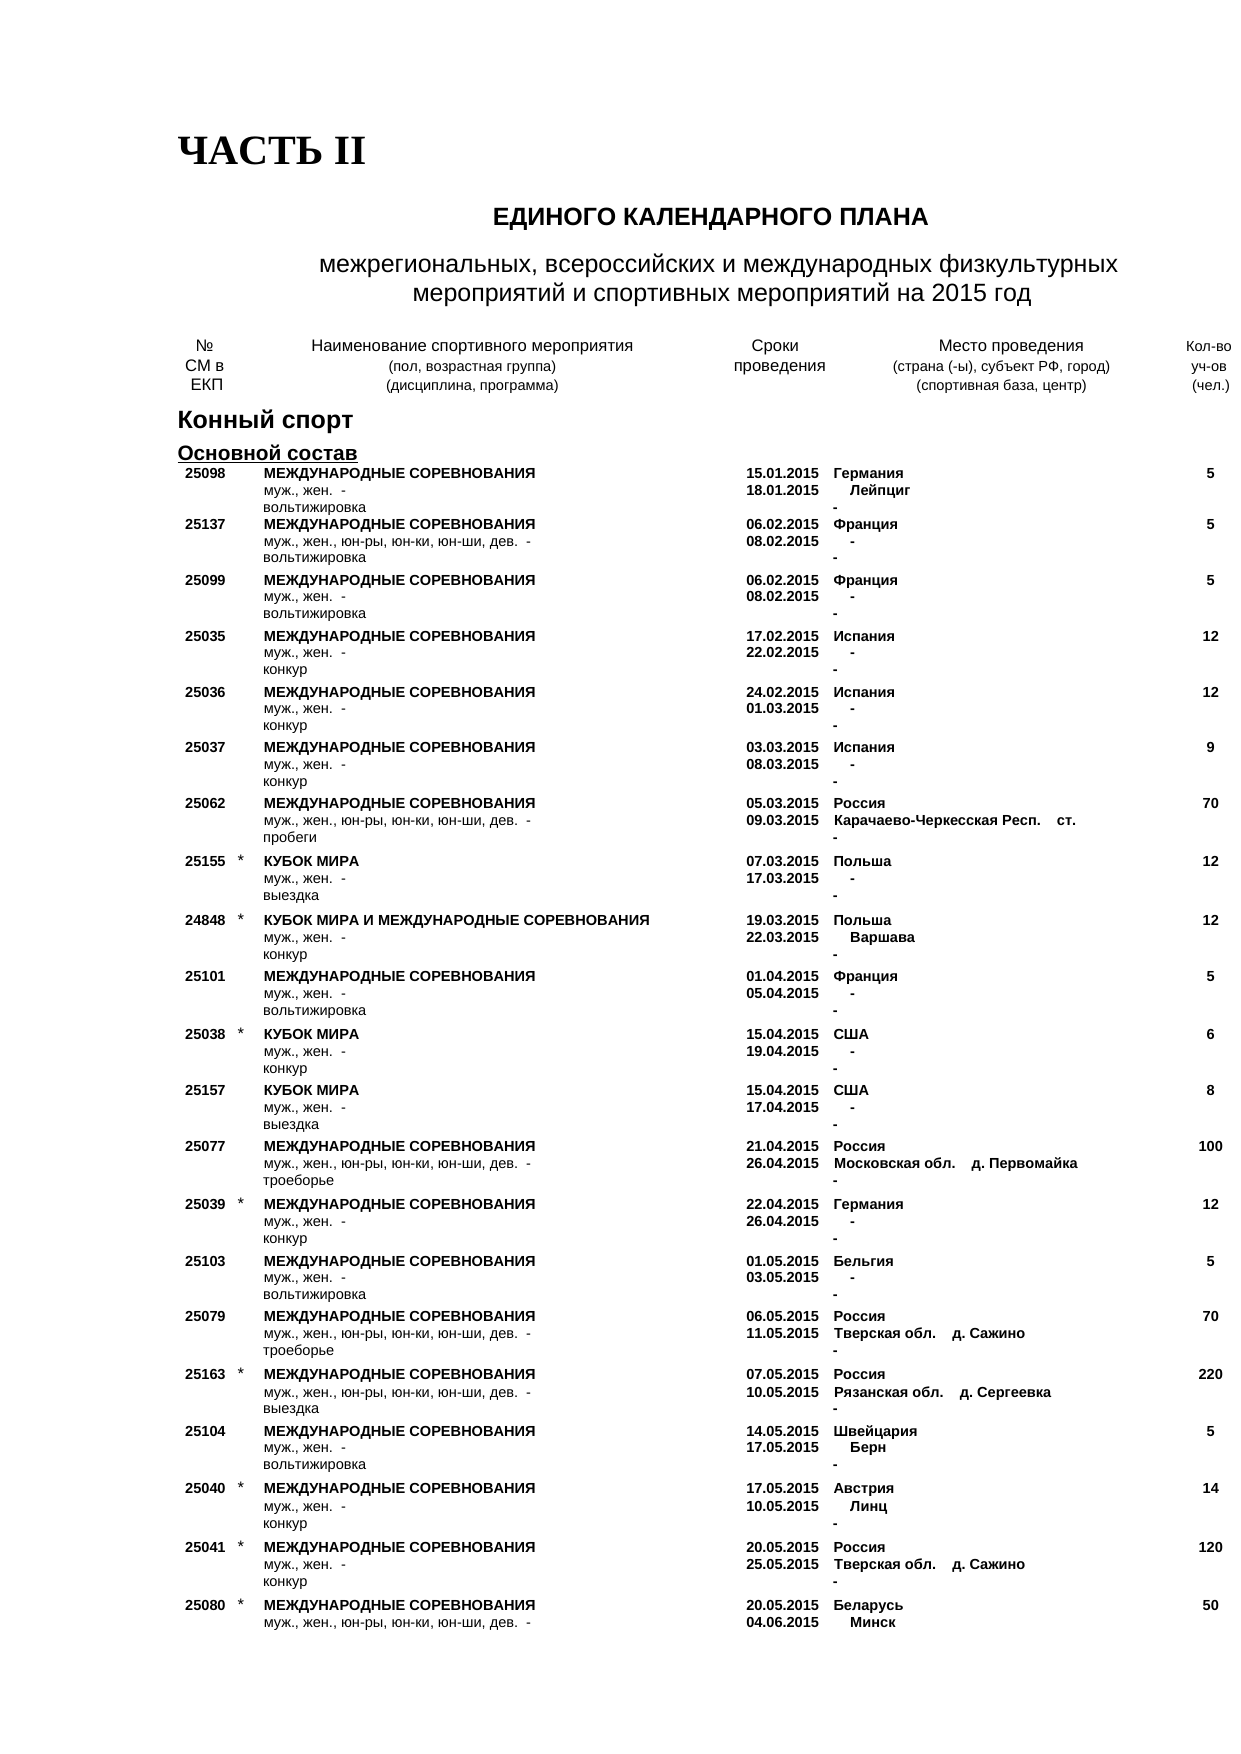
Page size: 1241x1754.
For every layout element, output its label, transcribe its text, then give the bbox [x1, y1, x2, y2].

text муж., жен. - 01.03.2015 - [177, 700, 1152, 717]
text конкур - [177, 1514, 1152, 1531]
text вольтижировка - [177, 1001, 1152, 1018]
text муж., жен. - 05.04.2015 - [177, 984, 1152, 1001]
text конкур - [177, 1230, 1152, 1247]
text 25137 МЕЖДУНАРОДНЫЕ СОРЕВНОВАНИЯ 06.02.2015 Франция 5 [177, 515, 1152, 532]
text муж., жен. - 22.02.2015 - [177, 644, 1152, 661]
text муж., жен. - 26.04.2015 - [177, 1213, 1152, 1230]
text Основной состав [177, 441, 1152, 465]
text муж., жен., юн-ры, юн-ки, юн-ши, дев. - 08.02.2015 - [177, 532, 1152, 549]
text конкур - [177, 1573, 1152, 1589]
text муж., жен., юн-ры, юн-ки, юн-ши, дев. - 10.05.2015 Рязанская обл. д. Сергеевка [177, 1383, 1152, 1400]
text выездка - [177, 1116, 1152, 1132]
text 25077 МЕЖДУНАРОДНЫЕ СОРЕВНОВАНИЯ 21.04.2015 Россия 100 [177, 1138, 1152, 1155]
text ЕКП (дисциплина, программа) (спортивная база, центр) (чел.) [177, 374, 1152, 394]
text 25036 МЕЖДУНАРОДНЫЕ СОРЕВНОВАНИЯ 24.02.2015 Испания 12 [177, 683, 1152, 700]
text муж., жен. - 25.05.2015 Тверская обл. д. Сажино [177, 1556, 1152, 1573]
text конкур - [177, 1059, 1152, 1076]
text 25039 * МЕЖДУНАРОДНЫЕ СОРЕВНОВАНИЯ 22.04.2015 Германия 12 [177, 1194, 1152, 1213]
text 25040 * МЕЖДУНАРОДНЫЕ СОРЕВНОВАНИЯ 17.05.2015 Австрия 14 [177, 1478, 1152, 1497]
text муж., жен., юн-ры, юн-ки, юн-ши, дев. - 04.06.2015 Минск [177, 1614, 1152, 1631]
text муж., жен. - 18.01.2015 Лейпциг [177, 482, 1152, 499]
text вольтижировка - [177, 1456, 1152, 1473]
text конкур - [177, 773, 1152, 789]
text 25041 * МЕЖДУНАРОДНЫЕ СОРЕВНОВАНИЯ 20.05.2015 Россия 120 [177, 1537, 1152, 1556]
text межрегиональных, всероссийских и международных физкультурных [177, 249, 1152, 278]
text конкур - [177, 717, 1152, 733]
text вольтижировка - [177, 549, 1152, 566]
text ЧАСТЬ II [177, 126, 1152, 173]
text 25035 МЕЖДУНАРОДНЫЕ СОРЕВНОВАНИЯ 17.02.2015 Испания 12 [177, 627, 1152, 644]
text муж., жен., юн-ры, юн-ки, юн-ши, дев. - 09.03.2015 Карачаево-Черкесская Респ. ст. [177, 812, 1152, 829]
text конкур - [177, 945, 1152, 962]
text муж., жен. - 17.05.2015 Берн [177, 1439, 1152, 1456]
text муж., жен. - 17.03.2015 - [177, 870, 1152, 887]
text муж., жен. - 19.04.2015 - [177, 1043, 1152, 1059]
text 24848 * КУБОК МИРА И МЕЖДУНАРОДНЫЕ СОРЕВНОВАНИЯ 19.03.2015 Польша 12 [177, 909, 1152, 928]
text конкур - [177, 661, 1152, 678]
text СМ в (пол, возрастная группа) проведения (страна (-ы), субъект РФ, город) уч-ов [177, 355, 1152, 374]
text вольтижировка - [177, 499, 1152, 515]
text 25157 КУБОК МИРА 15.04.2015 США 8 [177, 1082, 1152, 1099]
text № Наименование спортивного мероприятия Сроки Место проведения Кол-во [177, 336, 1152, 355]
text 25079 МЕЖДУНАРОДНЫЕ СОРЕВНОВАНИЯ 06.05.2015 Россия 70 [177, 1308, 1152, 1325]
text 25080 * МЕЖДУНАРОДНЫЕ СОРЕВНОВАНИЯ 20.05.2015 Беларусь 50 [177, 1595, 1152, 1614]
text 25155 * КУБОК МИРА 07.03.2015 Польша 12 [177, 851, 1152, 870]
text муж., жен. - 22.03.2015 Варшава [177, 928, 1152, 945]
text мероприятий и спортивных мероприятий на 2015 год [177, 278, 1152, 307]
text 25103 МЕЖДУНАРОДНЫЕ СОРЕВНОВАНИЯ 01.05.2015 Бельгия 5 [177, 1252, 1152, 1269]
text 25037 МЕЖДУНАРОДНЫЕ СОРЕВНОВАНИЯ 03.03.2015 Испания 9 [177, 739, 1152, 756]
text пробеги - [177, 829, 1152, 845]
text муж., жен., юн-ры, юн-ки, юн-ши, дев. - 11.05.2015 Тверская обл. д. Сажино [177, 1325, 1152, 1342]
text Конный спорт [177, 405, 1152, 434]
text муж., жен., юн-ры, юн-ки, юн-ши, дев. - 26.04.2015 Московская обл. д. Первомайка [177, 1155, 1152, 1171]
text вольтижировка - [177, 1286, 1152, 1302]
text 25099 МЕЖДУНАРОДНЫЕ СОРЕВНОВАНИЯ 06.02.2015 Франция 5 [177, 571, 1152, 588]
text ЕДИНОГО КАЛЕНДАРНОГО ПЛАНА [177, 202, 1152, 231]
text 25101 МЕЖДУНАРОДНЫЕ СОРЕВНОВАНИЯ 01.04.2015 Франция 5 [177, 968, 1152, 984]
text вольтижировка - [177, 605, 1152, 622]
text троеборье - [177, 1342, 1152, 1358]
text 25062 МЕЖДУНАРОДНЫЕ СОРЕВНОВАНИЯ 05.03.2015 Россия 70 [177, 795, 1152, 812]
text троеборье - [177, 1171, 1152, 1188]
text муж., жен. - 08.03.2015 - [177, 756, 1152, 773]
text муж., жен. - 10.05.2015 Линц [177, 1497, 1152, 1514]
text 25038 * КУБОК МИРА 15.04.2015 США 6 [177, 1024, 1152, 1043]
text муж., жен. - 08.02.2015 - [177, 588, 1152, 605]
text 25104 МЕЖДУНАРОДНЫЕ СОРЕВНОВАНИЯ 14.05.2015 Швейцария 5 [177, 1422, 1152, 1439]
text 25163 * МЕЖДУНАРОДНЫЕ СОРЕВНОВАНИЯ 07.05.2015 Россия 220 [177, 1364, 1152, 1383]
text выездка - [177, 887, 1152, 904]
text муж., жен. - 17.04.2015 - [177, 1099, 1152, 1116]
text 25098 МЕЖДУНАРОДНЫЕ СОРЕВНОВАНИЯ 15.01.2015 Германия 5 [177, 465, 1152, 482]
text выездка - [177, 1400, 1152, 1417]
text муж., жен. - 03.05.2015 - [177, 1269, 1152, 1286]
